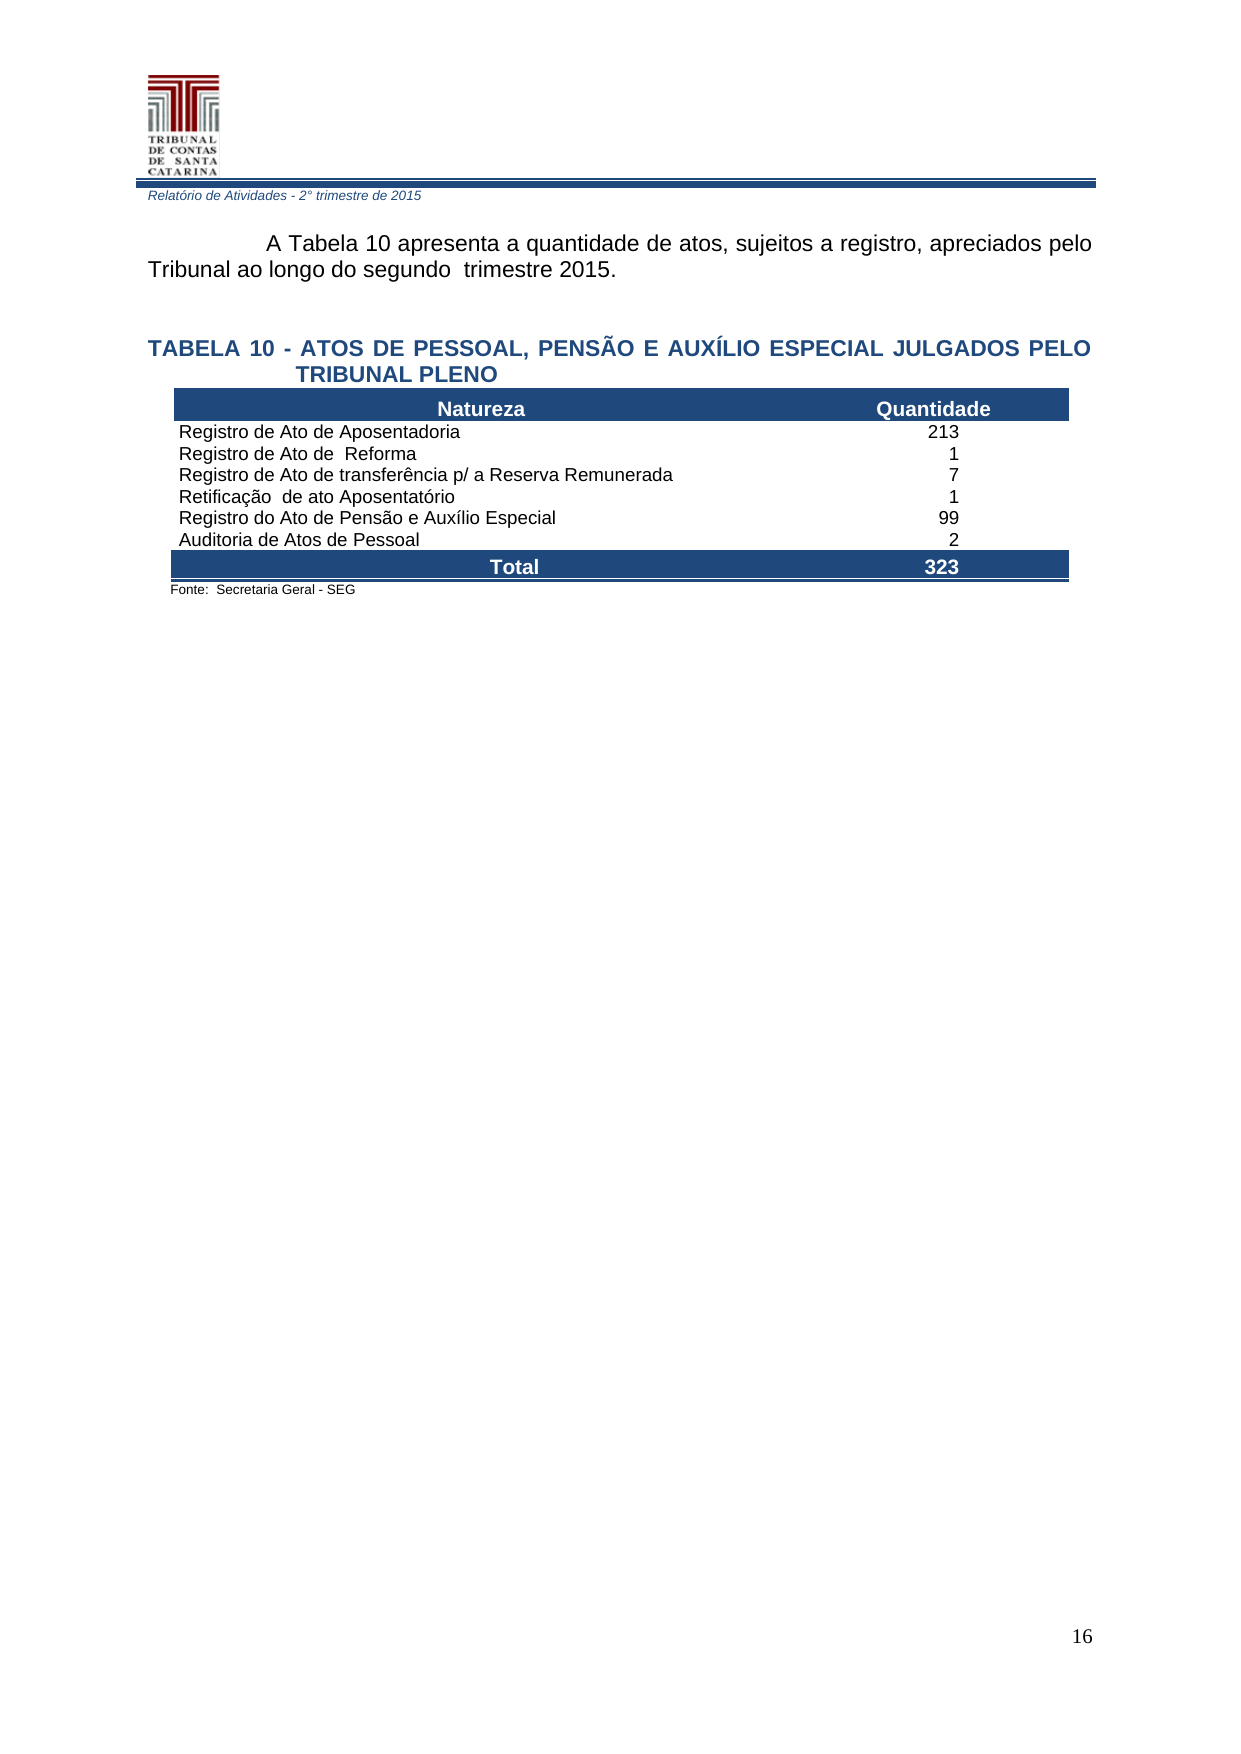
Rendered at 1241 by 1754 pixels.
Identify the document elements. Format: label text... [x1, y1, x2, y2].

table_cell 1 [857, 443, 1069, 464]
table_header Quantidade [859, 391, 1069, 421]
table_cell 2 [857, 529, 1069, 550]
table_cell Registro de Ato de Aposentadoria [171, 421, 857, 442]
text TABELA 10 - ATOS DE PESSOAL, PENSÃO E AUXÍLIO ESPECIAL JULGADOS PELO TRIBUNAL PLENO [148, 335, 1092, 388]
table_cell Auditoria de Atos de Pessoal [171, 529, 857, 550]
table_cell Total [171, 550, 857, 578]
table_cell 99 [857, 507, 1069, 529]
table_cell Registro do Ato de Pensão e Auxílio Especial [171, 507, 857, 529]
table_cell 7 [857, 464, 1069, 486]
table_cell Retificação de ato Aposentatório [171, 486, 857, 507]
text Fonte: Secretaria Geral - SEG [148, 582, 996, 597]
subtitle A Tabela 10 apresenta a quantidade de atos, sujeitos a registro, apreciados pelo Tribunal ao longo do segundo trimestre 2015. [148, 229, 1092, 282]
table_cell 323 [857, 550, 1069, 578]
table_header Natureza [174, 391, 859, 421]
table_cell 213 [857, 421, 1069, 442]
table_cell Registro de Ato de transferência p/ a Reserva Remunerada [171, 464, 857, 486]
table_cell Registro de Ato de Reforma [171, 443, 857, 464]
table_cell 1 [857, 486, 1069, 507]
picture [147, 75, 221, 179]
